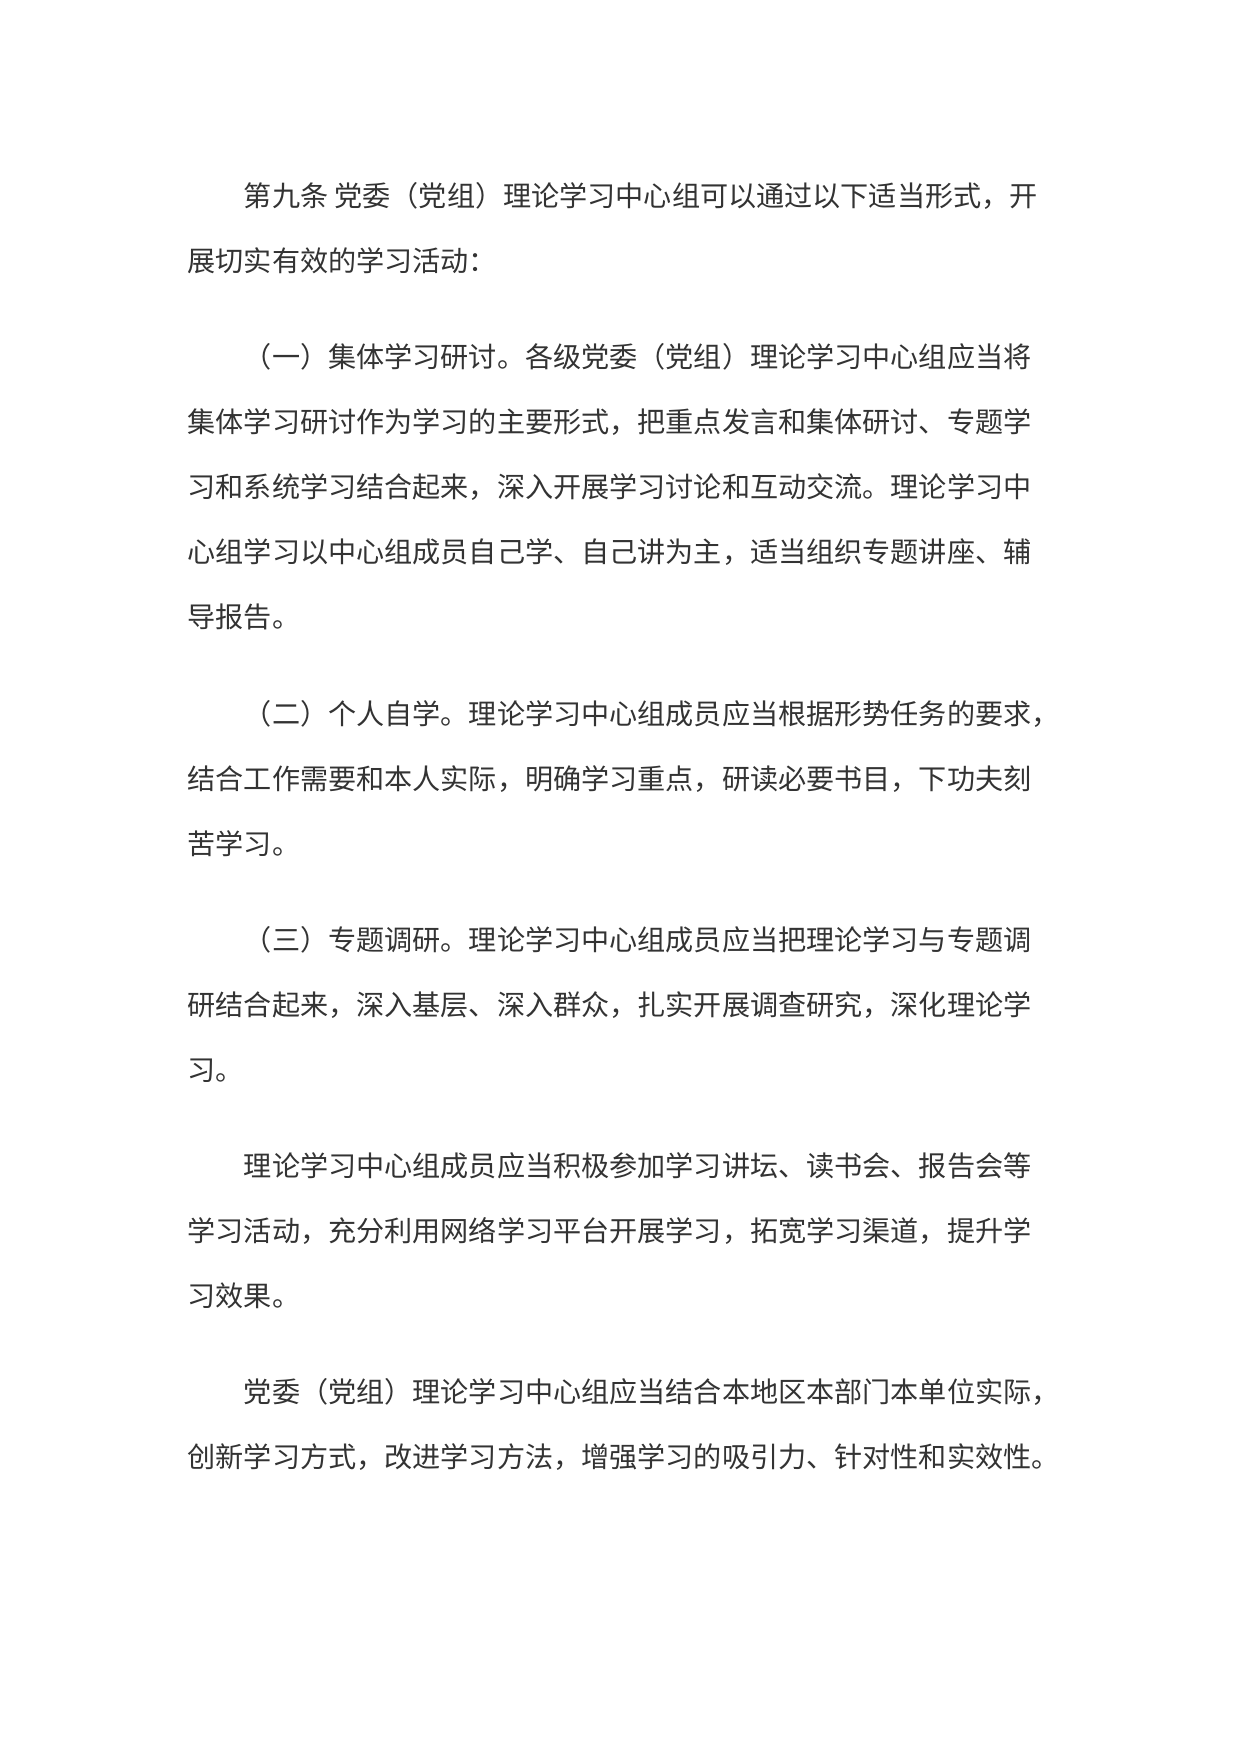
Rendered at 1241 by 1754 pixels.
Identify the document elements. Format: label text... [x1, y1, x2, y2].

text （三）专题调研。理论学习中心组成员应当把理论学习与专题调研结合起来，深入基层、深入群众，扎实开展调查研究，深化理论学习。 [187, 906, 1053, 1101]
text （一）集体学习研讨。各级党委（党组）理论学习中心组应当将集体学习研讨作为学习的主要形式，把重点发言和集体研讨、专题学习和系统学习结合起来，深入开展学习讨论和互动交流。理论学习中心组学习以中心组成员自己学、自己讲为主，适当组织专题讲座、辅导报告。 [187, 323, 1053, 648]
text 第九条 党委（党组）理论学习中心组可以通过以下适当形式，开展切实有效的学习活动： [187, 162, 1053, 292]
text （二）个人自学。理论学习中心组成员应当根据形势任务的要求，结合工作需要和本人实际，明确学习重点，研读必要书目，下功夫刻苦学习。 [187, 679, 1053, 874]
text 党委（党组）理论学习中心组应当结合本地区本部门本单位实际，创新学习方式，改进学习方法，增强学习的吸引力、针对性和实效性。 [187, 1358, 1053, 1488]
text 理论学习中心组成员应当积极参加学习讲坛、读书会、报告会等学习活动，充分利用网络学习平台开展学习，拓宽学习渠道，提升学习效果。 [187, 1132, 1053, 1327]
